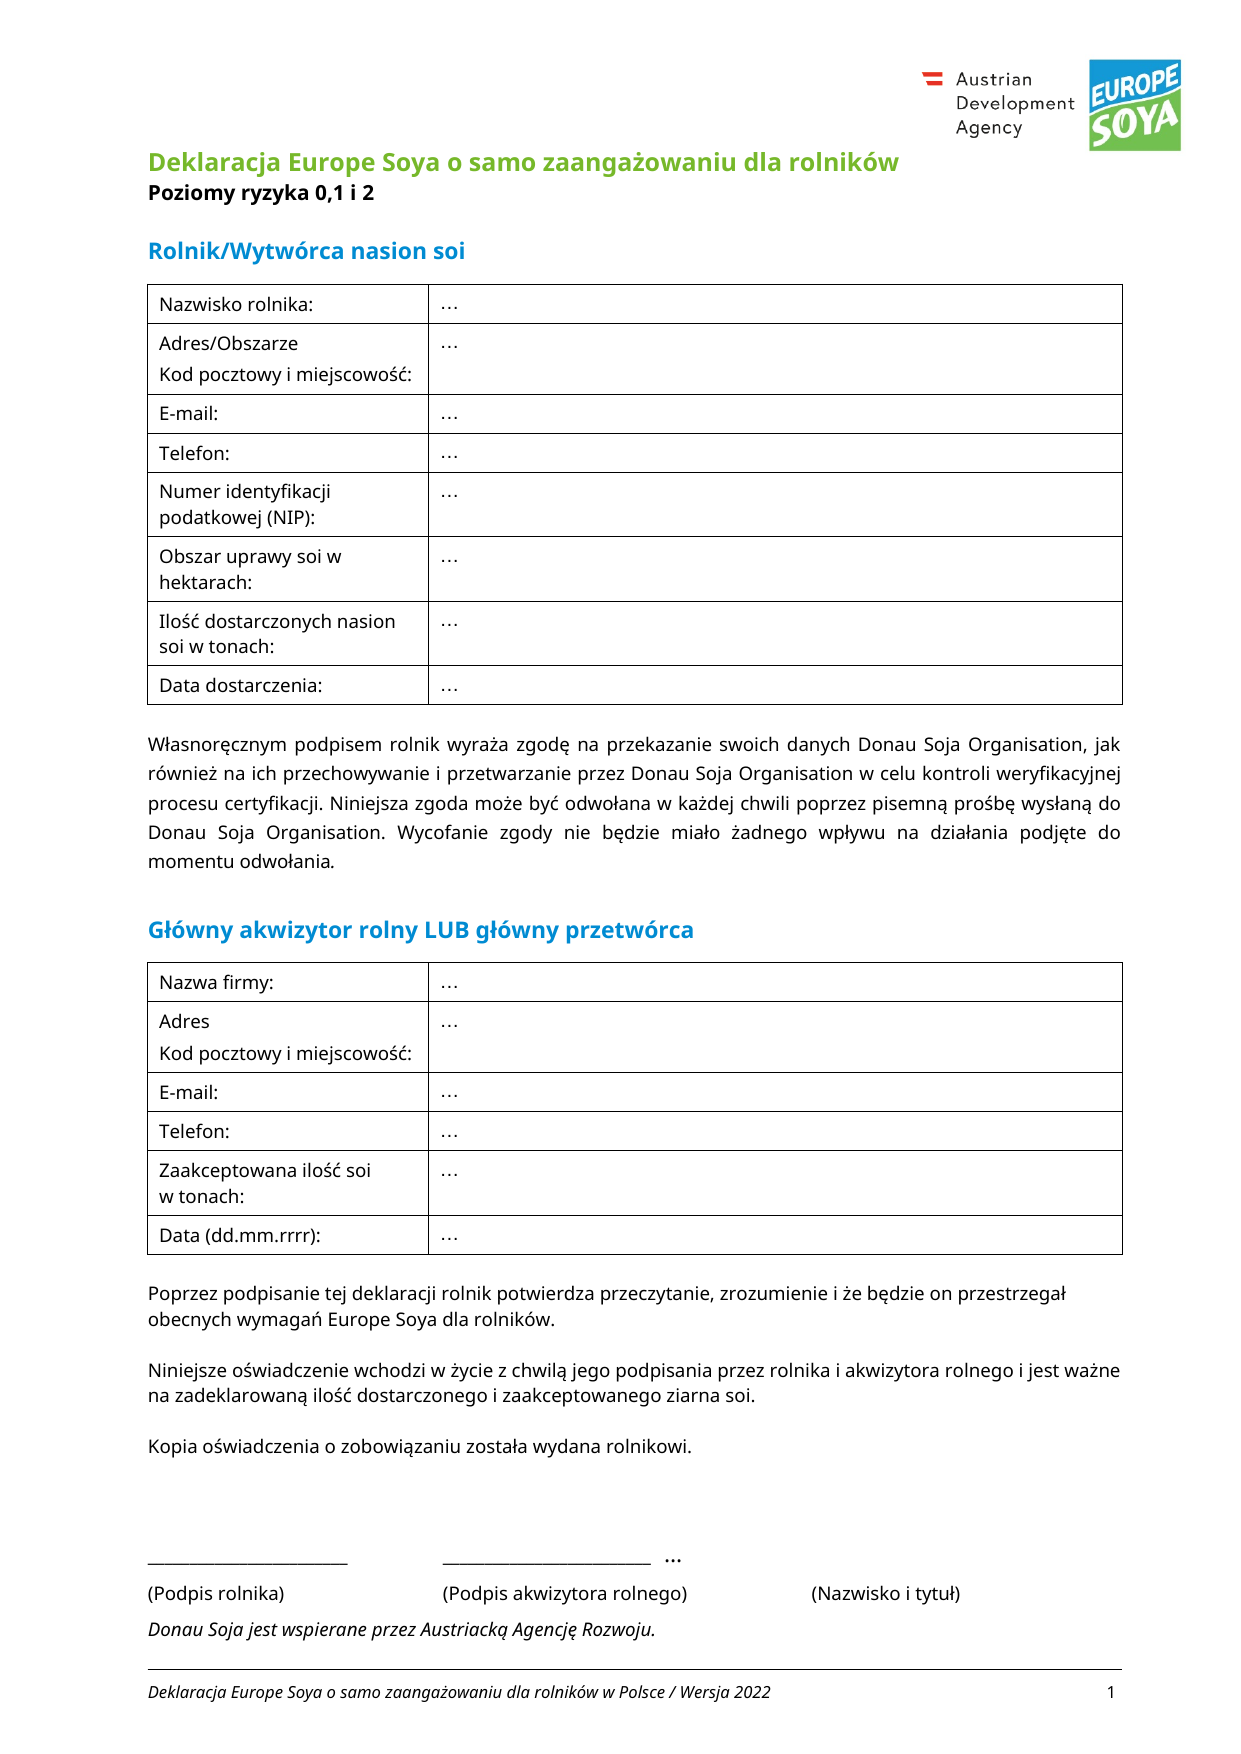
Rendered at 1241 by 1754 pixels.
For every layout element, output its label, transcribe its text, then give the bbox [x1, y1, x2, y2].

table_cell Ilość dostarczonych nasion soi w tonach: [148, 602, 428, 665]
text Kopia oświadczenia o zobowiązaniu została wydana rolnikowi. [148, 1408, 1122, 1459]
text Poprzez podpisanie tej deklaracji rolnik potwierdza przeczytanie, zrozumienie i że będzie on przestrzegał obecnych wymagań Europe Soya dla rolników. [148, 1280, 1122, 1331]
text Donau Soja jest wspierane przez Austriacką Agencję Rozwoju. [148, 1616, 1122, 1642]
text ________________________ _________________________ [148, 1538, 1122, 1569]
text Własnoręcznym podpisem rolnik wyraża zgodę na przekazanie swoich danych Donau Soja Organisation, jak również na ich przechowywanie i przetwarzanie przez Donau Soja Organisation w celu kontroli weryfikacyjnej procesu certyfikacji. Niniejsza zgoda może być odwołana w każdej chwili poprzez pisemną prośbę wysłaną do Donau Soja Organisation. Wycofanie zgody nie będzie miało żadnego wpływu na działania podjęte do momentu odwołania. [148, 731, 1122, 874]
table_cell Obszar uprawy soi w hektarach: [148, 537, 428, 601]
table_cell E-mail: [148, 395, 428, 432]
table_header Nazwisko rolnika: [148, 285, 428, 323]
table_cell Zaakceptowana ilość soi w tonach: [148, 1151, 428, 1215]
table_cell Data (dd.mm.rrrr): [148, 1216, 428, 1254]
table_cell Telefon: [148, 434, 428, 472]
subtitle Poziomy ryzyka 0,1 i 2 [148, 177, 1122, 206]
subtitle Deklaracja Europe Soya o samo zaangażowaniu dla rolników [148, 148, 1122, 177]
table_cell Adres Kod pocztowy i miejscowość: [148, 1002, 428, 1072]
table_cell Telefon: [148, 1112, 428, 1150]
text Niniejsze oświadczenie wchodzi w życie z chwilą jego podpisania przez rolnika i akwizytora rolnego i jest ważne na zadeklarowaną ilość dostarczonego i zaakceptowanego ziarna soi. [148, 1331, 1122, 1408]
table_cell Adres/Obszarze Kod pocztowy i miejscowość: [148, 324, 428, 393]
table_cell Numer identyfikacji podatkowej (NIP): [148, 473, 428, 536]
list Rolnik/Wytwórca nasion soi [148, 235, 1122, 266]
text Główny akwizytor rolny LUB główny przetwórca [148, 878, 1122, 945]
text (Podpis rolnika) (Podpis akwizytora rolnego) (Nazwisko i tytuł) [148, 1581, 1122, 1606]
table_cell E-mail: [148, 1073, 428, 1111]
table_cell Data dostarczenia: [148, 666, 428, 704]
picture [1084, 54, 1186, 156]
picture [920, 65, 1078, 143]
table_header Nazwa firmy: [148, 963, 428, 1001]
